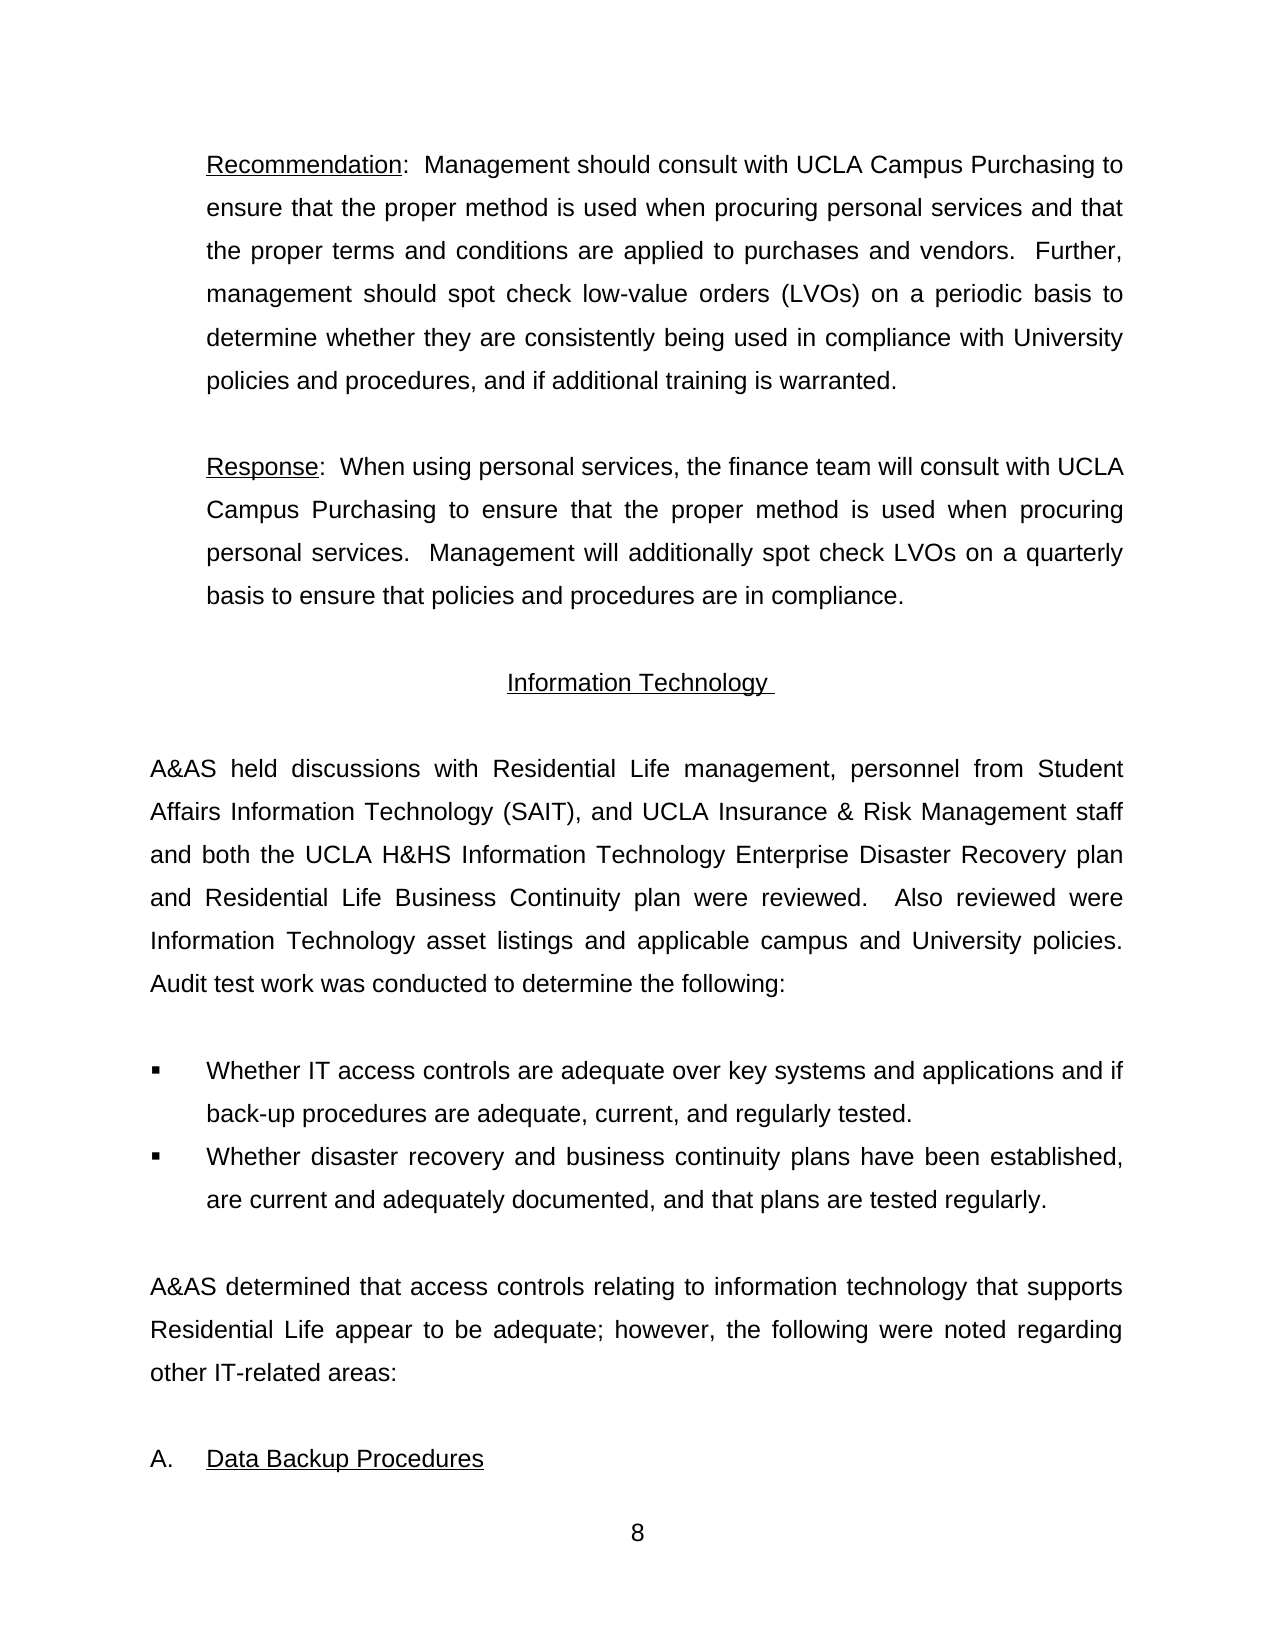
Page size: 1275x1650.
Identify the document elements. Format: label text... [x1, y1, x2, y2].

text A&AS determined that access controls relating to information technology that supports Residential Life appear to be adequate; however, the following were noted regarding other IT-related areas: [150, 1271, 1125, 1386]
list Whether disaster recovery and business continuity plans have been established, are current and adequately documented, and that plans are tested regularly. [150, 1142, 1125, 1214]
text Response: When using personal services, the finance team will consult with UCLA Campus Purchasing to ensure that the proper method is used when procuring personal services. Management will additionally spot check LVOs on a quarterly basis to ensure that policies and procedures are in compliance. [206, 452, 1125, 610]
list Whether IT access controls are adequate over key systems and applications and if back-up procedures are adequate, current, and regularly tested. [150, 1056, 1125, 1128]
text Information Technology [150, 667, 1125, 696]
text A&AS held discussions with Residential Life management, personnel from Student Affairs Information Technology (SAIT), and UCLA Insurance & Risk Management staff and both the UCLA H&HS Information Technology Enterprise Disaster Recovery plan and Residential Life Business Continuity plan were reviewed. Also reviewed were Information Technology asset listings and applicable campus and University policies. Audit test work was conducted to determine the following: [150, 754, 1125, 998]
list Recommendation: Management should consult with UCLA Campus Purchasing to ensure that the proper method is used when procuring personal services and that the proper terms and conditions are applied to purchases and vendors. Further, management should spot check low-value orders (LVOs) on a periodic basis to determine whether they are consistently being used in compliance with University policies and procedures, and if additional training is warranted. [206, 150, 1125, 394]
list Data Backup Procedures [150, 1444, 1125, 1473]
